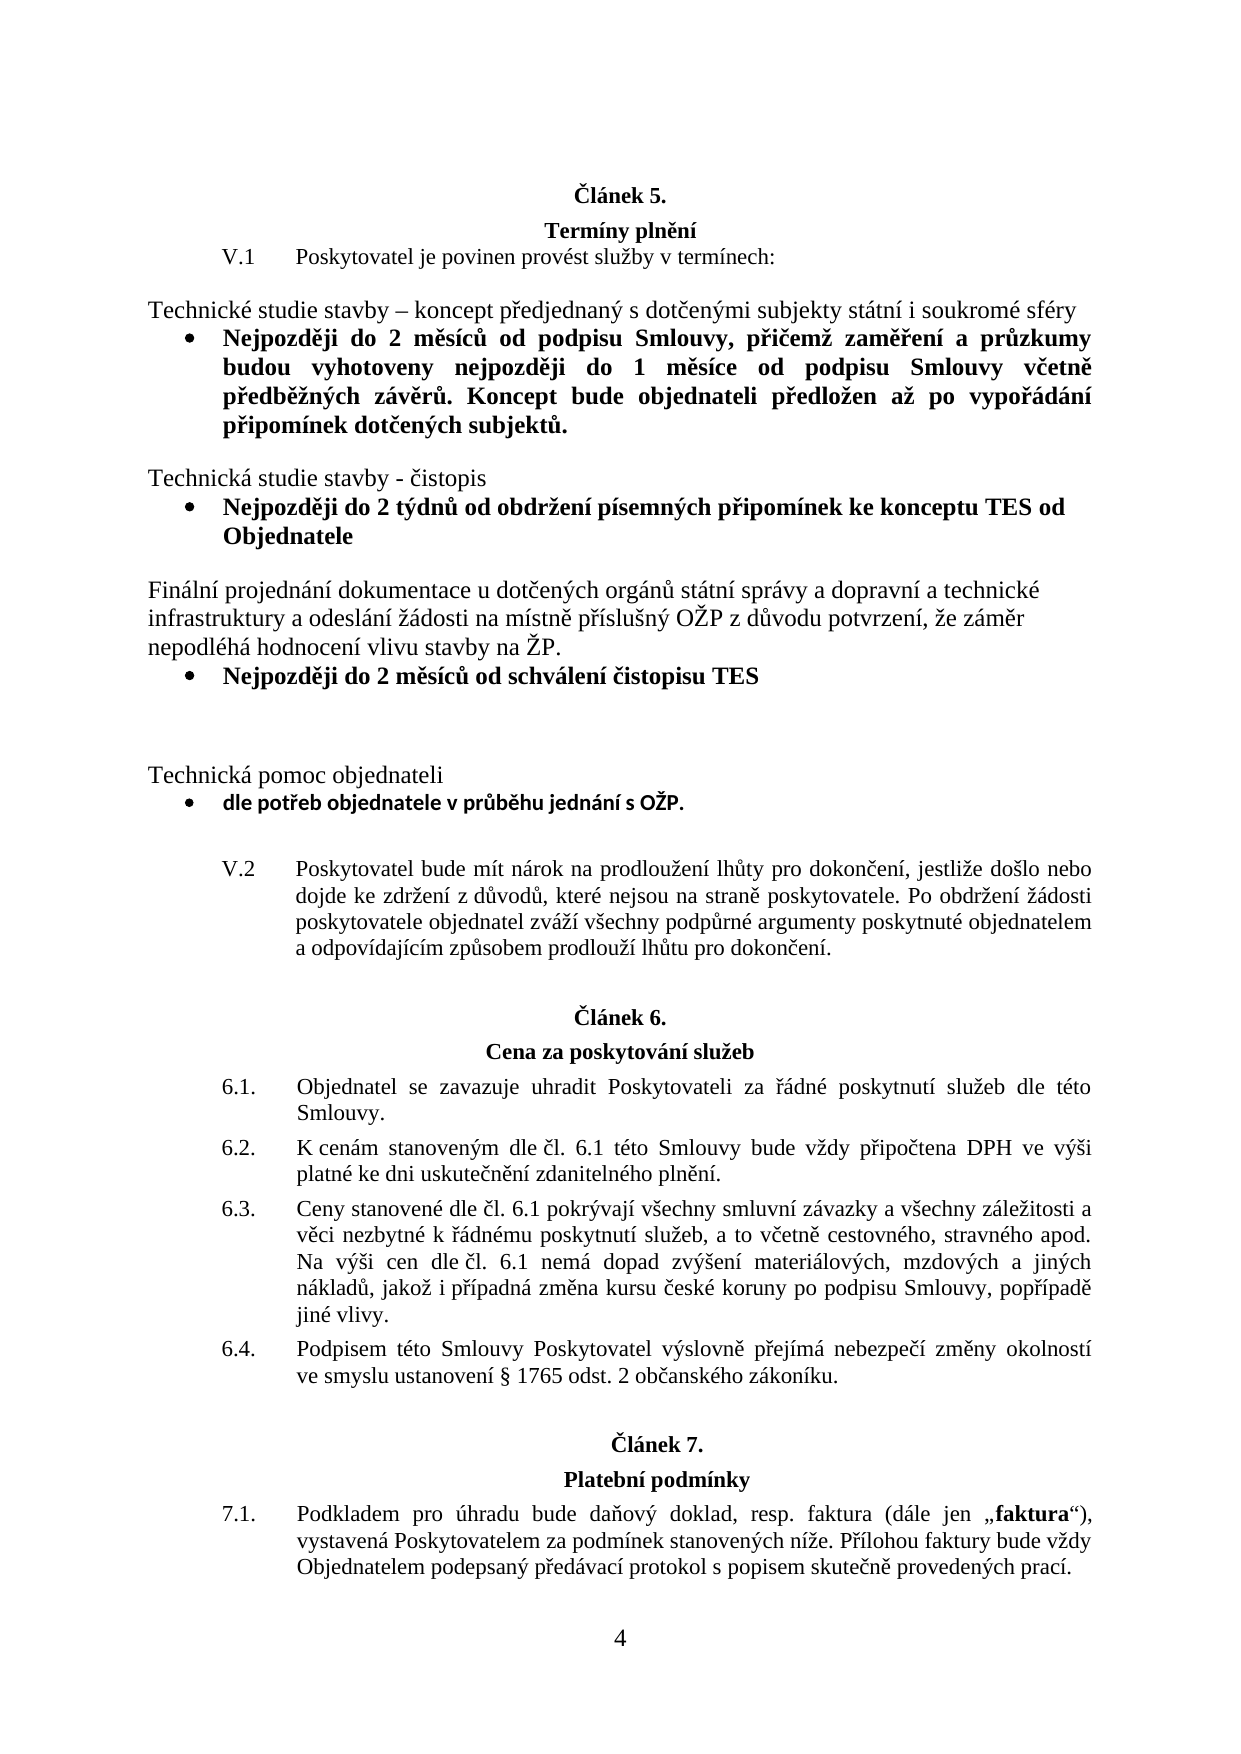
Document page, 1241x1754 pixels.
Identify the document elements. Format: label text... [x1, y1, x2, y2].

list Nejpozději do 2 týdnů od obdržení písemných připomínek ke konceptu TES od Objednatele [185, 492, 1093, 550]
list Poskytovatel bude mít nárok na prodloužení lhůty pro dokončení, jestliže došlo nebo dojde ke zdržení z důvodů, které nejsou na straně poskytovatele. Po obdržení žádosti poskytovatele objednatel zváží všechny podpůrné argumenty poskytnuté objednatelem a odpovídajícím způsobem prodlouží lhůtu pro dokončení. [221, 855, 1093, 961]
text Platební podmínky [221, 1466, 1093, 1492]
list Poskytovatel je povinen provést služby v termínech: [221, 243, 1093, 270]
text Technická studie stavby - čistopis [148, 463, 1093, 492]
list Podpisem této Smlouvy Poskytovatel výslovně přejímá nebezpečí změny okolností ve smyslu ustanovení § 1765 odst. 2 občanského zákoníku. [221, 1335, 1093, 1388]
list K cenám stanoveným dle čl. 6.1 této Smlouvy bude vždy připočtena DPH ve výši platné ke dni uskutečnění zdanitelného plnění. [221, 1134, 1093, 1187]
text Termíny plnění [148, 217, 1093, 243]
list dle potřeb objednatele v průběhu jednání s OŽP. [185, 788, 1093, 816]
list Nejpozději do 2 měsíců od podpisu Smlouvy, přičemž zaměření a průzkumy budou vyhotoveny nejpozději do 1 měsíce od podpisu Smlouvy včetně předběžných závěrů. Koncept bude objednateli předložen až po vypořádání připomínek dotčených subjektů. [185, 323, 1093, 438]
text Technická pomoc objednateli [148, 760, 1093, 788]
text Cena za poskytování služeb [148, 1038, 1093, 1065]
list Objednatel se zavazuje uhradit Poskytovateli za řádné poskytnutí služeb dle této Smlouvy. [222, 1073, 1093, 1126]
list Podkladem pro úhradu bude daňový doklad, resp. faktura (dále jen „faktura“), vystavená Poskytovatelem za podmínek stanovených níže. Přílohou faktury bude vždy Objednatelem podepsaný předávací protokol s popisem skutečně provedených prací. [222, 1500, 1093, 1579]
text Finální projednání dokumentace u dotčených orgánů státní správy a dopravní a technické infrastruktury a odeslání žádosti na místně příslušný OŽP z důvodu potvrzení, že záměr nepodléhá hodnocení vlivu stavby na ŽP. [148, 575, 1093, 661]
text Technické studie stavby – koncept předjednaný s dotčenými subjekty státní i soukromé sféry [148, 295, 1093, 323]
list Ceny stanovené dle čl. 6.1 pokrývají všechny smluvní závazky a všechny záležitosti a věci nezbytné k řádnému poskytnutí služeb, a to včetně cestovného, stravného apod. Na výši cen dle čl. 6.1 nemá dopad zvýšení materiálových, mzdových a jiných nákladů, jakož i případná změna kursu české koruny po podpisu Smlouvy, popřípadě jiné vlivy. [221, 1195, 1093, 1327]
list Nejpozději do 2 měsíců od schválení čistopisu TES [185, 661, 1093, 690]
